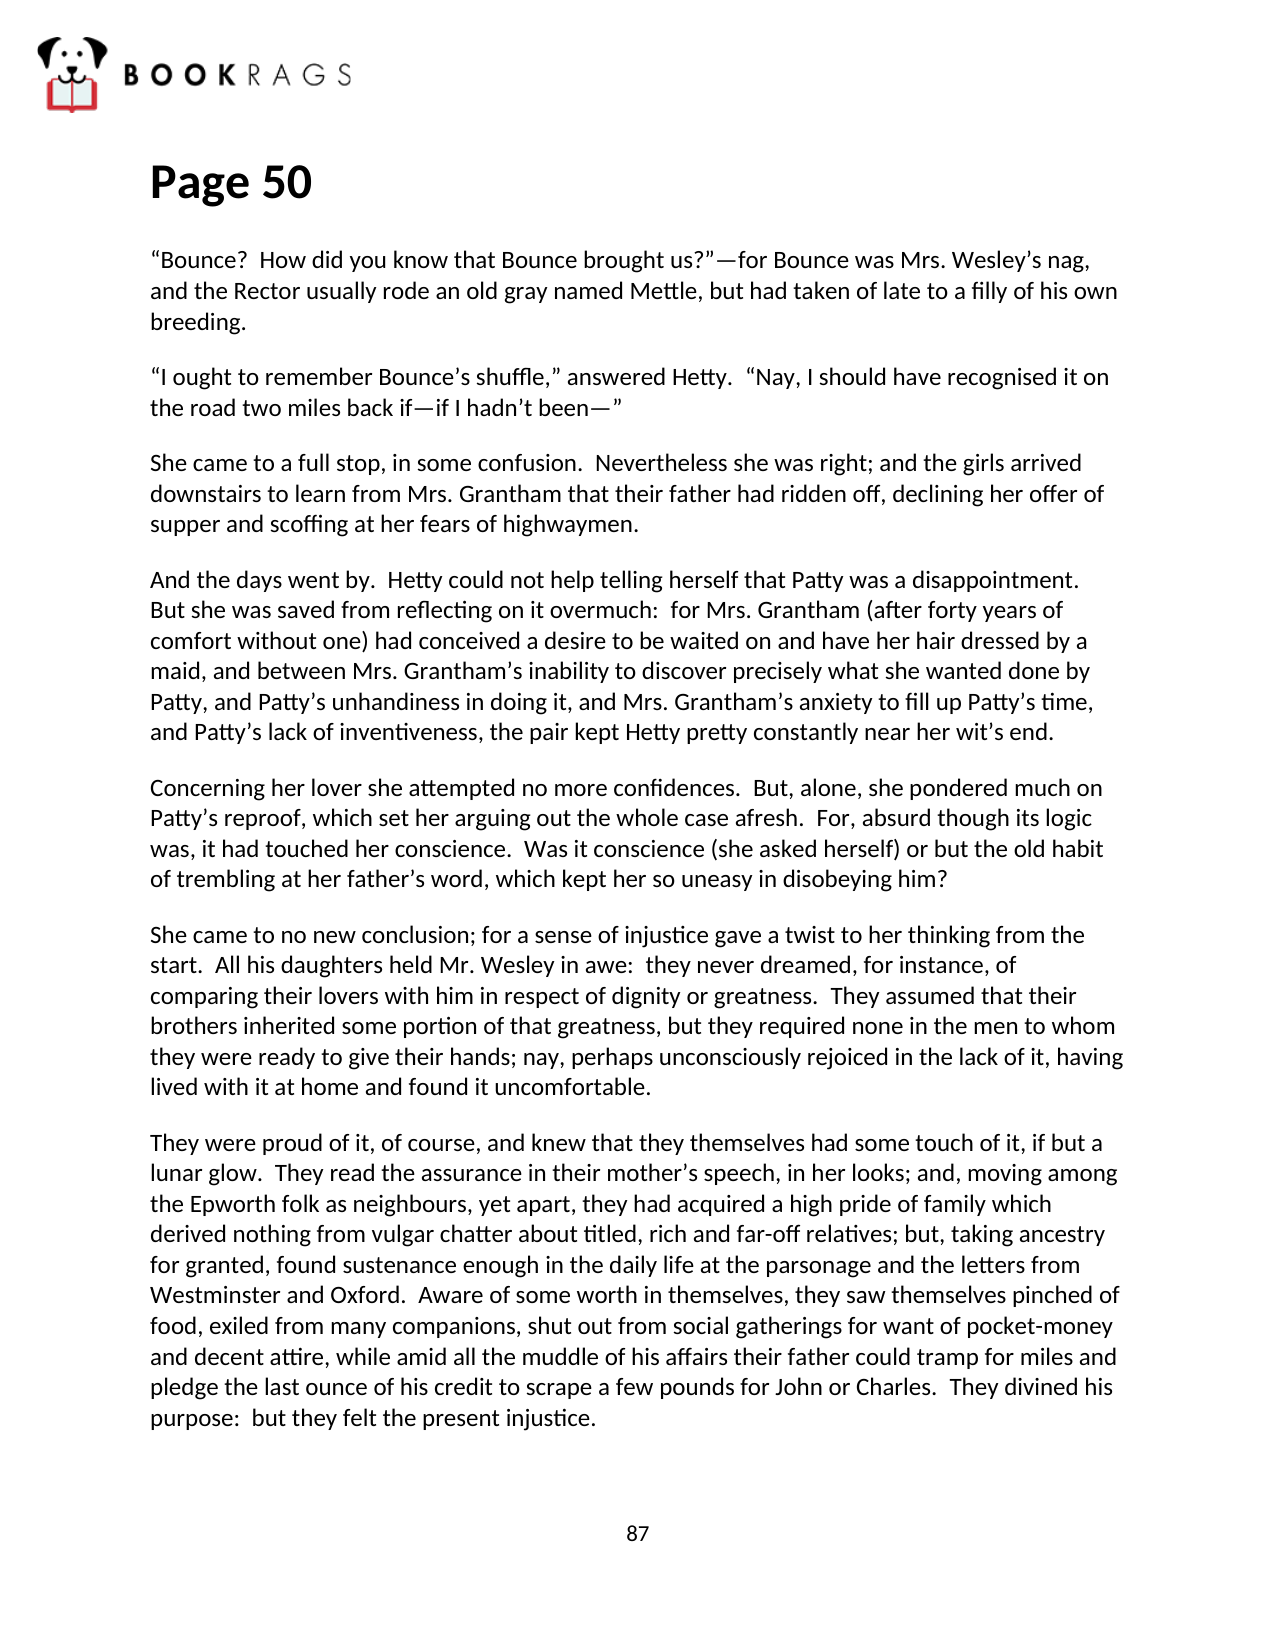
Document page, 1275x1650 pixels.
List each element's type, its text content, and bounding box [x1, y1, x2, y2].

text Page 50 [150, 150, 1125, 211]
text She came to a full stop, in some confusion. Nevertheless she was right; and the girls arrived downstairs to learn from Mrs. Grantham that their father had ridden off, declining her offer of supper and scoffing at her fears of highwaymen. [150, 447, 1125, 539]
text “I ought to remember Bounce’s shuffle,” answered Hetty. “Nay, I should have recognised it on the road two miles back if—­if I hadn’t been—­” [150, 361, 1125, 422]
text They were proud of it, of course, and knew that they themselves had some touch of it, if but a lunar glow. They read the assurance in their mother’s speech, in her looks; and, moving among the Epworth folk as neighbours, yet apart, they had acquired a high pride of family which derived nothing from vulgar chatter about titled, rich and far-off relatives; but, taking ancestry for granted, found sustenance enough in the daily life at the parsonage and the letters from Westminster and Oxford. Aware of some worth in themselves, they saw themselves pinched of food, exiled from many companions, shut out from social gatherings for want of pocket-money and decent attire, while amid all the muddle of his affairs their father could tramp for miles and pledge the last ounce of his credit to scrape a few pounds for John or Charles. They divined his purpose: but they felt the present injustice. [150, 1127, 1125, 1432]
text Concerning her lover she attempted no more confidences. But, alone, she pondered much on Patty’s reproof, which set her arguing out the whole case afresh. For, absurd though its logic was, it had touched her conscience. Was it conscience (she asked herself) or but the old habit of trembling at her father’s word, which kept her so uneasy in disobeying him? [150, 772, 1125, 894]
text She came to no new conclusion; for a sense of injustice gave a twist to her thinking from the start. All his daughters held Mr. Wesley in awe: they never dreamed, for instance, of comparing their lovers with him in respect of dignity or greatness. They assumed that their brothers inherited some portion of that greatness, but they required none in the men to whom they were ready to give their hands; nay, perhaps unconsciously rejoiced in the lack of it, having lived with it at home and found it uncomfortable. [150, 919, 1125, 1102]
text And the days went by. Hetty could not help telling herself that Patty was a disappointment. But she was saved from reflecting on it overmuch: for Mrs. Grantham (after forty years of comfort without one) had conceived a desire to be waited on and have her hair dressed by a maid, and between Mrs. Grantham’s inability to discover precisely what she wanted done by Patty, and Patty’s unhandiness in doing it, and Mrs. Grantham’s anxiety to fill up Patty’s time, and Patty’s lack of inventiveness, the pair kept Hetty pretty constantly near her wit’s end. [150, 564, 1125, 747]
text “Bounce? How did you know that Bounce brought us?”—­for Bounce was Mrs. Wesley’s nag, and the Rector usually rode an old gray named Mettle, but had taken of late to a filly of his own breeding. [150, 244, 1125, 336]
picture [37, 37, 351, 113]
